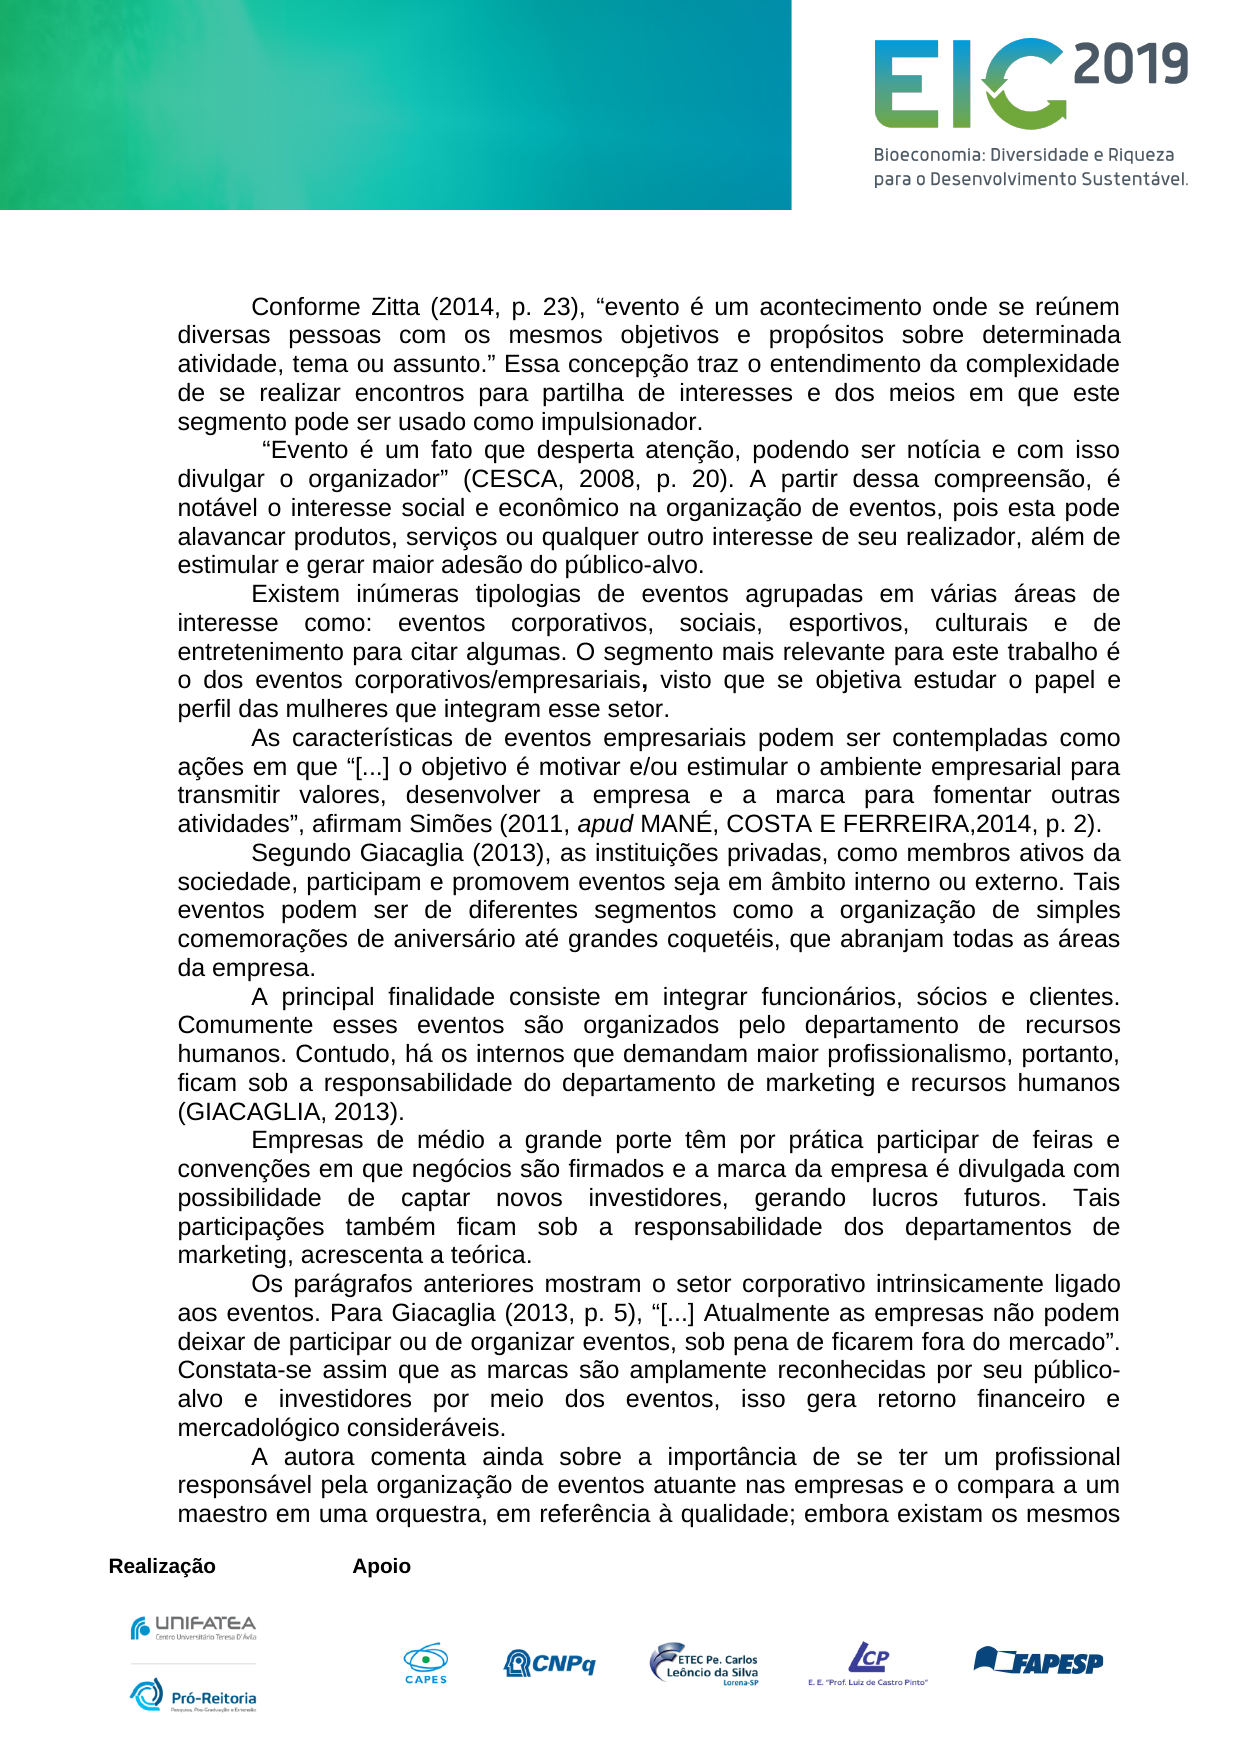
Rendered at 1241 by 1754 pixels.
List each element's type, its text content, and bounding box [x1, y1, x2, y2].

picture [67, 1586, 290, 1744]
text “Evento é um fato que desperta atenção, podendo ser notícia e com isso divulgar o organizador” (CESCA, 2008, p. 20). A partir dessa compreensão, é notável o interesse social e econômico na organização de eventos, pois esta pode alavancar produtos, serviços ou qualquer outro interesse de seu realizador, além de estimular e gerar maior adesão do público-alvo. [177, 435, 1122, 579]
text Os parágrafos anteriores mostram o setor corporativo intrinsicamente ligado aos eventos. Para Giacaglia (2013, p. 5), “[...] Atualmente as empresas não podem deixar de participar ou de organizar eventos, sob pena de ficarem fora do mercado”. Constata-se assim que as marcas são amplamente reconhecidas por seu público-alvo e investidores por meio dos eventos, isso gera retorno financeiro e mercadológico consideráveis. [177, 1269, 1122, 1442]
text Empresas de médio a grande porte têm por prática participar de feiras e convenções em que negócios são firmados e a marca da empresa é divulgada com possibilidade de captar novos investidores, gerando lucros futuros. Tais participações também ficam sob a responsabilidade dos departamentos de marketing, acrescenta a teórica. [177, 1125, 1122, 1269]
picture [0, 0, 791, 210]
text Segundo Giacaglia (2013), as instituições privadas, como membros ativos da sociedade, participam e promovem eventos seja em âmbito interno ou externo. Tais eventos podem ser de diferentes segmentos como a organização de simples comemorações de aniversário até grandes coquetéis, que abranjam todas as áreas da empresa. [177, 838, 1122, 982]
picture [875, 38, 1188, 188]
picture [384, 1584, 1104, 1742]
text As características de eventos empresariais podem ser contempladas como ações em que “[...] o objetivo é motivar e/ou estimular o ambiente empresarial para transmitir valores, desenvolver a empresa e a marca para fomentar outras atividades”, afirmam Simões (2011, apud MANÉ, COSTA E FERREIRA,2014, p. 2). [177, 723, 1122, 838]
text A principal finalidade consiste em integrar funcionários, sócios e clientes. Comumente esses eventos são organizados pelo departamento de recursos humanos. Contudo, há os internos que demandam maior profissionalismo, portanto, ficam sob a responsabilidade do departamento de marketing e recursos humanos (GIACAGLIA, 2013). [177, 982, 1122, 1125]
text Existem inúmeras tipologias de eventos agrupadas em várias áreas de interesse como: eventos corporativos, sociais, esportivos, culturais e de entretenimento para citar algumas. O segmento mais relevante para este trabalho é o dos eventos corporativos/empresariais, visto que se objetiva estudar o papel e perfil das mulheres que integram esse setor. [177, 579, 1122, 723]
text Conforme Zitta (2014, p. 23), “evento é um acontecimento onde se reúnem diversas pessoas com os mesmos objetivos e propósitos sobre determinada atividade, tema ou assunto.” Essa concepção traz o entendimento da complexidade de se realizar encontros para partilha de interesses e dos meios em que este segmento pode ser usado como impulsionador. [177, 292, 1122, 435]
